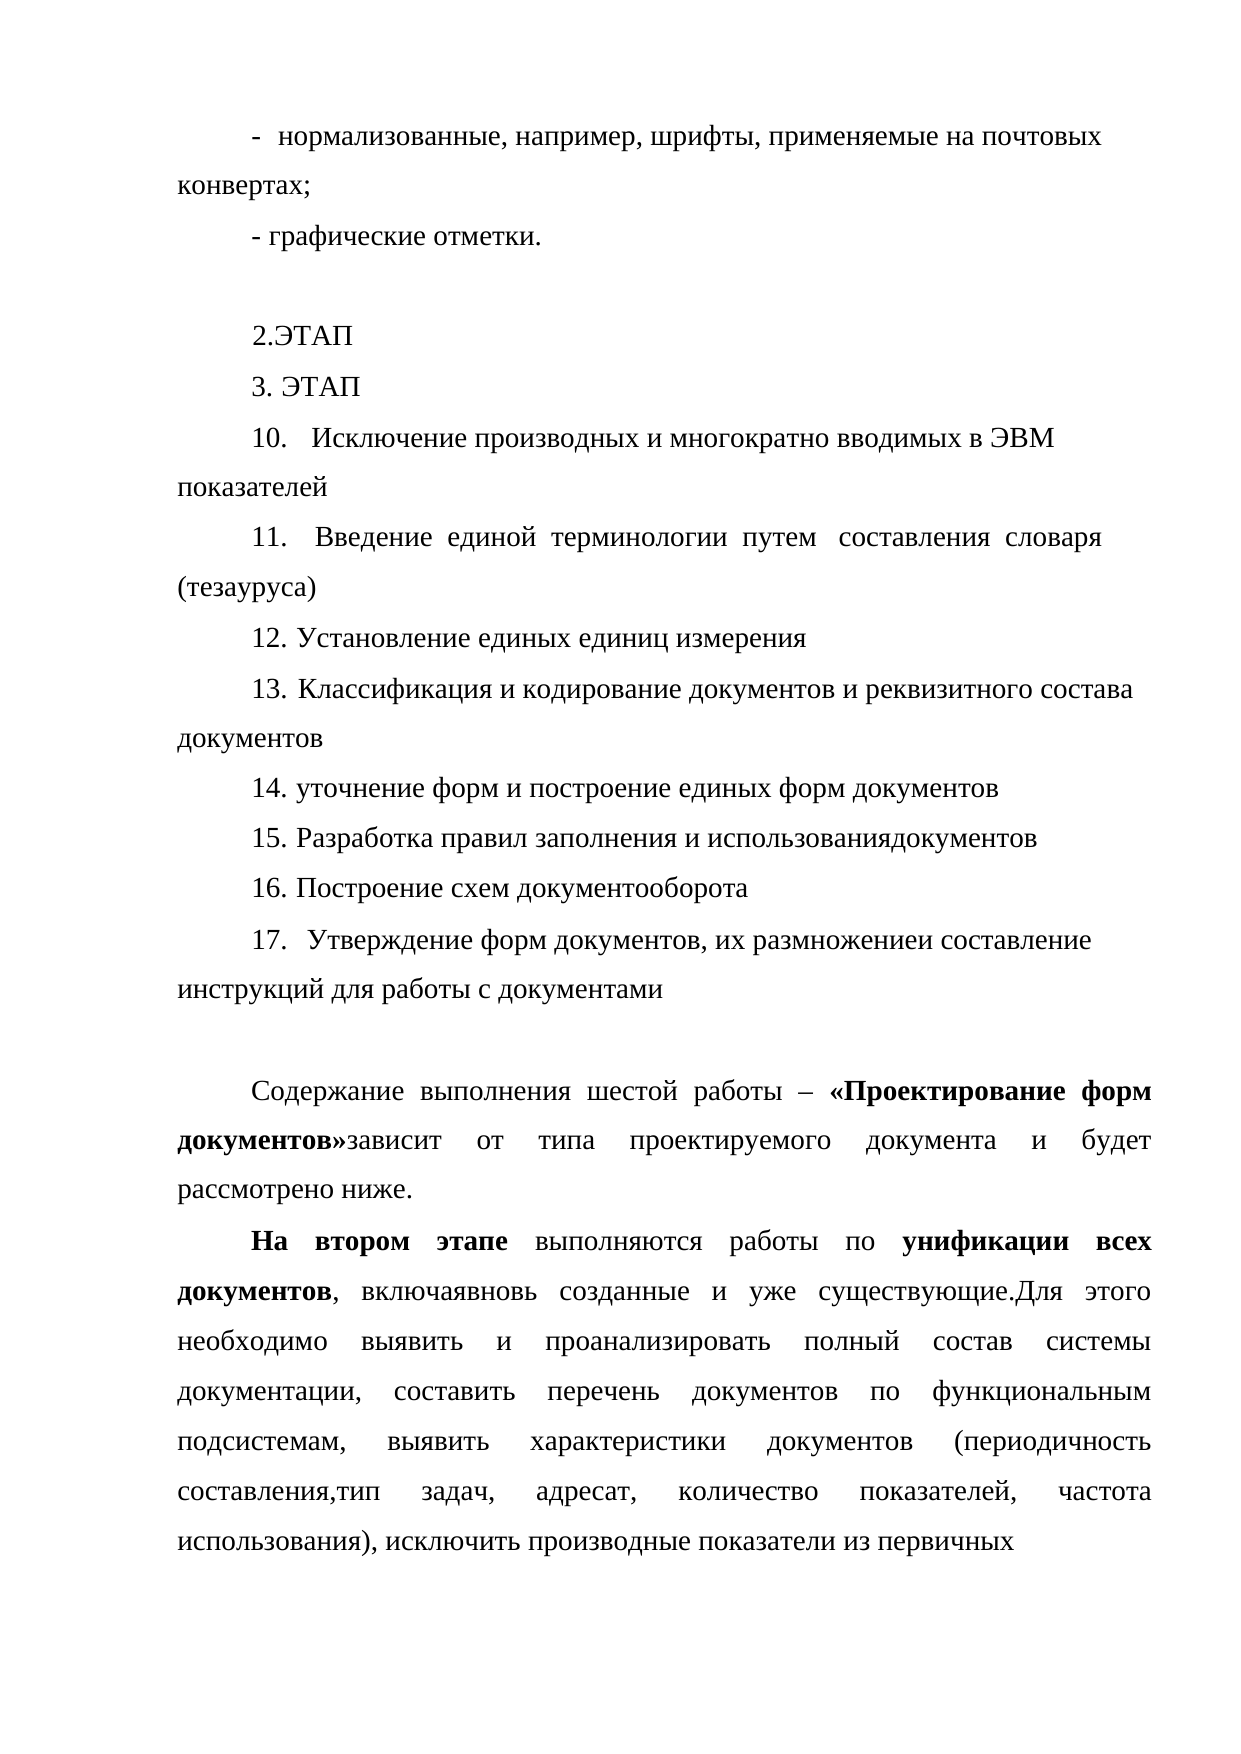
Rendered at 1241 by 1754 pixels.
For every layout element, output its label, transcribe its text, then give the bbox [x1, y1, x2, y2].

list Разработка правил заполнения и использованиядокументов [251, 820, 1152, 854]
text На втором этапе выполняются работы по унификации всех документов, включаявновь созданные и уже существующие.Для этого необходимо выявить и проанализировать полный состав системы документации, составить перечень документов по функциональным подсистемам, выявить характеристики документов (периодичность составления,тип задач, адресат, количество показателей, частота использования), исключить производные показатели из первичных [177, 1223, 1152, 1556]
list графические отметки. [251, 218, 1152, 251]
list Утверждение форм документов, их размножениеи составление инструкций для работы с документами [177, 922, 1152, 1004]
list Исключение производных и многократно вводимых в ЭВМ показателей [177, 420, 1152, 502]
text 2.ЭТАП [252, 318, 1152, 352]
list уточнение форм и построение единых форм документов [251, 770, 1152, 804]
text (тезауруса) [177, 569, 1152, 603]
list Классификация и кодирование документов и реквизитного состава документов [177, 671, 1152, 753]
list Построение схем документооборота [251, 871, 1152, 904]
list Установление единых единиц измерения [251, 620, 1152, 653]
list Введение единой терминологии путем составления словаря [251, 519, 1152, 552]
list ЭТАП [251, 369, 1152, 402]
list нормализованные, например, шрифты, применяемые на почтовых конвертах; [177, 118, 1152, 201]
text Содержание выполнения шестой работы – «Проектирование форм документов»зависит от типа проектируемого документа и будет рассмотрено ниже. [177, 1073, 1152, 1205]
